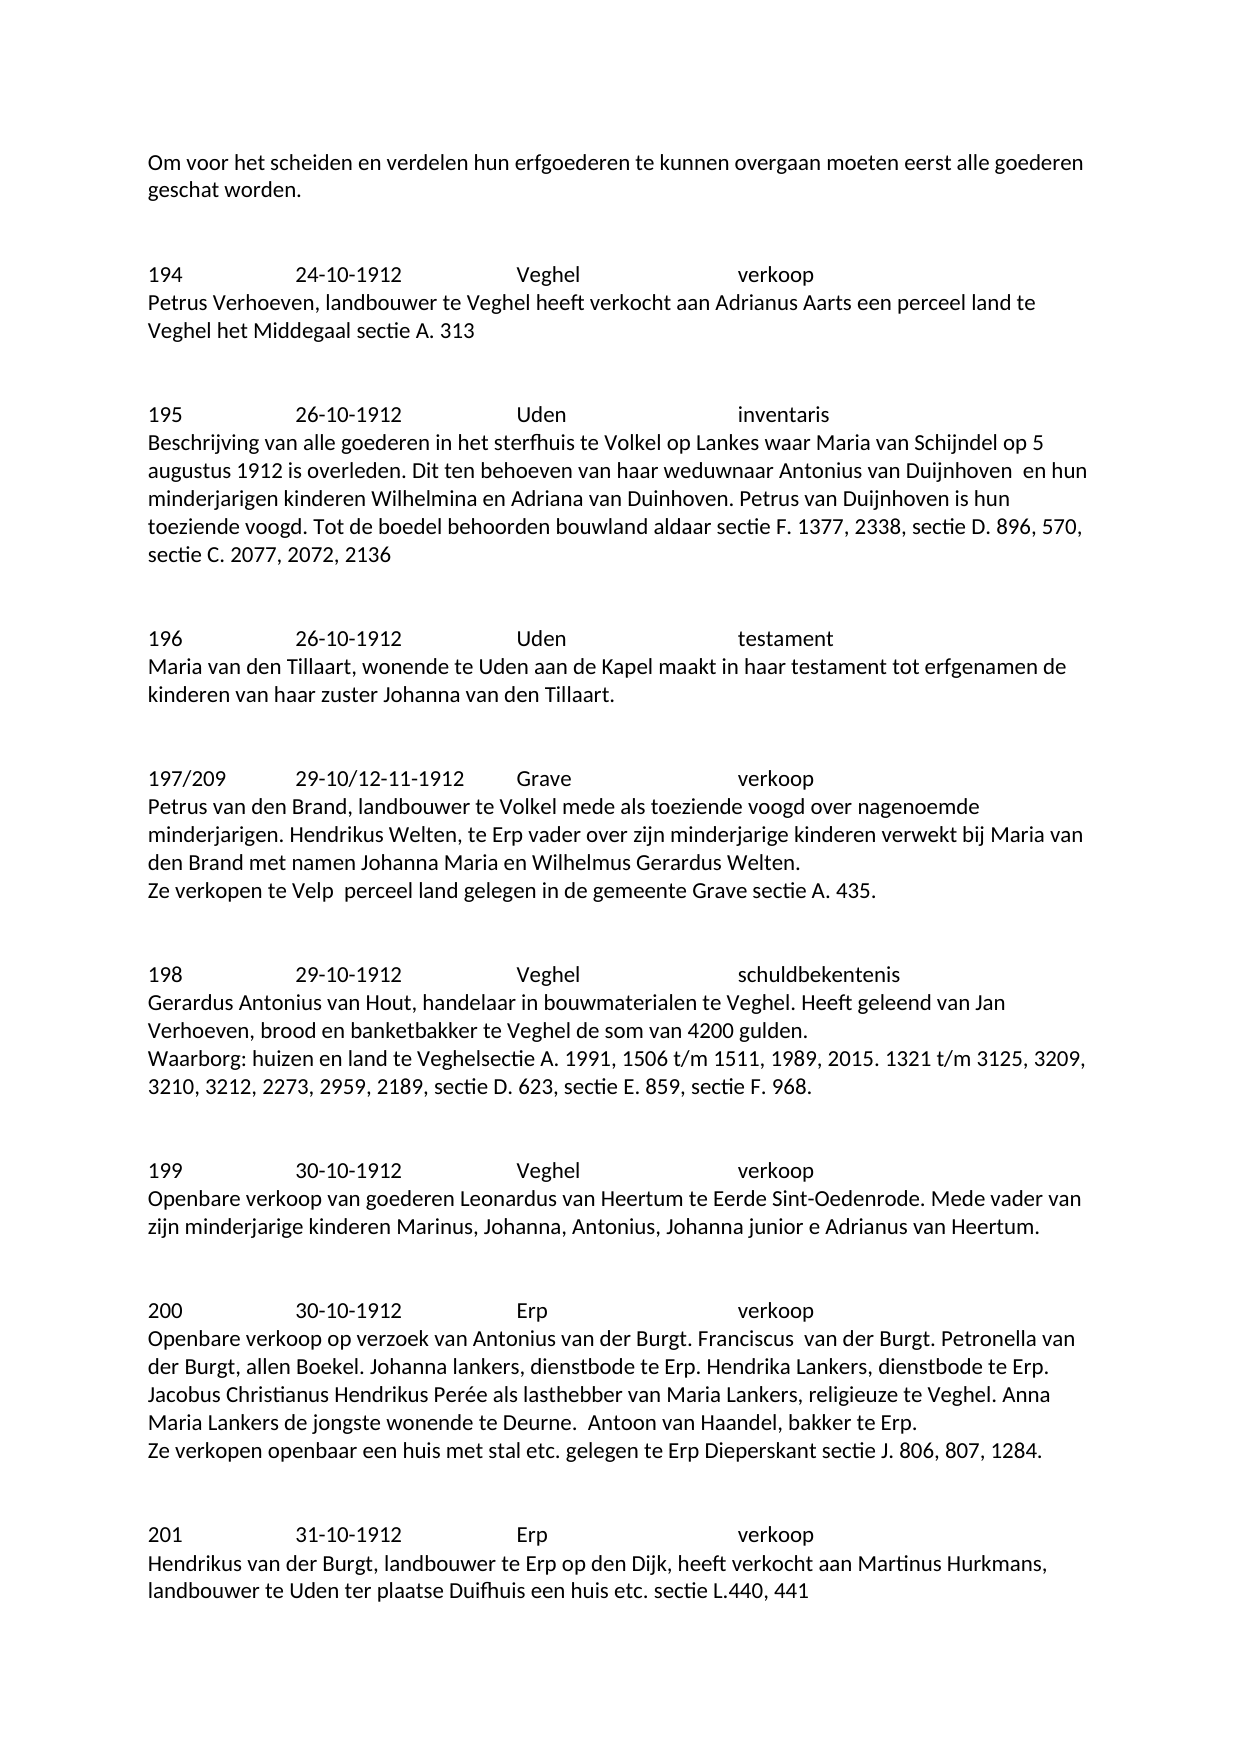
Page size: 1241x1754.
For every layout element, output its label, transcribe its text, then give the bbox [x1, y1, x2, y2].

text 199 30-10-1912 Veghel verkoop [148, 1156, 1093, 1184]
text Ze verkopen te Velp perceel land gelegen in de gemeente Grave sectie A. 435. [148, 876, 1093, 904]
text Openbare verkoop van goederen Leonardus van Heertum te Eerde Sint-Oedenrode. Mede vader van zijn minderjarige kinderen Marinus, Johanna, Antonius, Johanna junior e Adrianus van Heertum. [148, 1184, 1093, 1240]
text 195 26-10-1912 Uden inventaris [148, 400, 1093, 428]
text 200 30-10-1912 Erp verkoop [148, 1296, 1093, 1324]
text Beschrijving van alle goederen in het sterfhuis te Volkel op Lankes waar Maria van Schijndel op 5 augustus 1912 is overleden. Dit ten behoeven van haar weduwnaar Antonius van Duijnhoven en hun minderjarigen kinderen Wilhelmina en Adriana van Duinhoven. Petrus van Duijnhoven is hun toeziende voogd. Tot de boedel behoorden bouwland aldaar sectie F. 1377, 2338, sectie D. 896, 570, sectie C. 2077, 2072, 2136 [148, 428, 1093, 568]
text Maria van den Tillaart, wonende te Uden aan de Kapel maakt in haar testament tot erfgenamen de kinderen van haar zuster Johanna van den Tillaart. [148, 652, 1093, 708]
text 194 24-10-1912 Veghel verkoop [148, 260, 1093, 288]
text Gerardus Antonius van Hout, handelaar in bouwmaterialen te Veghel. Heeft geleend van Jan Verhoeven, brood en banketbakker te Veghel de som van 4200 gulden. [148, 988, 1093, 1044]
text 197/209 29-10/12-11-1912 Grave verkoop [148, 764, 1093, 792]
text 196 26-10-1912 Uden testament [148, 624, 1093, 652]
text Waarborg: huizen en land te Veghelsectie A. 1991, 1506 t/m 1511, 1989, 2015. 1321 t/m 3125, 3209, 3210, 3212, 2273, 2959, 2189, sectie D. 623, sectie E. 859, sectie F. 968. [148, 1044, 1093, 1100]
text Petrus Verhoeven, landbouwer te Veghel heeft verkocht aan Adrianus Aarts een perceel land te Veghel het Middegaal sectie A. 313 [148, 288, 1093, 344]
text Hendrikus van der Burgt, landbouwer te Erp op den Dijk, heeft verkocht aan Martinus Hurkmans, landbouwer te Uden ter plaatse Duifhuis een huis etc. sectie L.440, 441 [148, 1549, 1093, 1605]
text Petrus van den Brand, landbouwer te Volkel mede als toeziende voogd over nagenoemde minderjarigen. Hendrikus Welten, te Erp vader over zijn minderjarige kinderen verwekt bij Maria van den Brand met namen Johanna Maria en Wilhelmus Gerardus Welten. [148, 792, 1093, 876]
text Ze verkopen openbaar een huis met stal etc. gelegen te Erp Dieperskant sectie J. 806, 807, 1284. [148, 1437, 1093, 1464]
text Openbare verkoop op verzoek van Antonius van der Burgt. Franciscus van der Burgt. Petronella van der Burgt, allen Boekel. Johanna lankers, dienstbode te Erp. Hendrika Lankers, dienstbode te Erp. Jacobus Christianus Hendrikus Perée als lasthebber van Maria Lankers, religieuze te Veghel. Anna Maria Lankers de jongste wonende te Deurne. Antoon van Haandel, bakker te Erp. [148, 1324, 1093, 1437]
text 198 29-10-1912 Veghel schuldbekentenis [148, 960, 1093, 988]
text Om voor het scheiden en verdelen hun erfgoederen te kunnen overgaan moeten eerst alle goederen geschat worden. [148, 148, 1093, 204]
text 201 31-10-1912 Erp verkoop [148, 1521, 1093, 1549]
